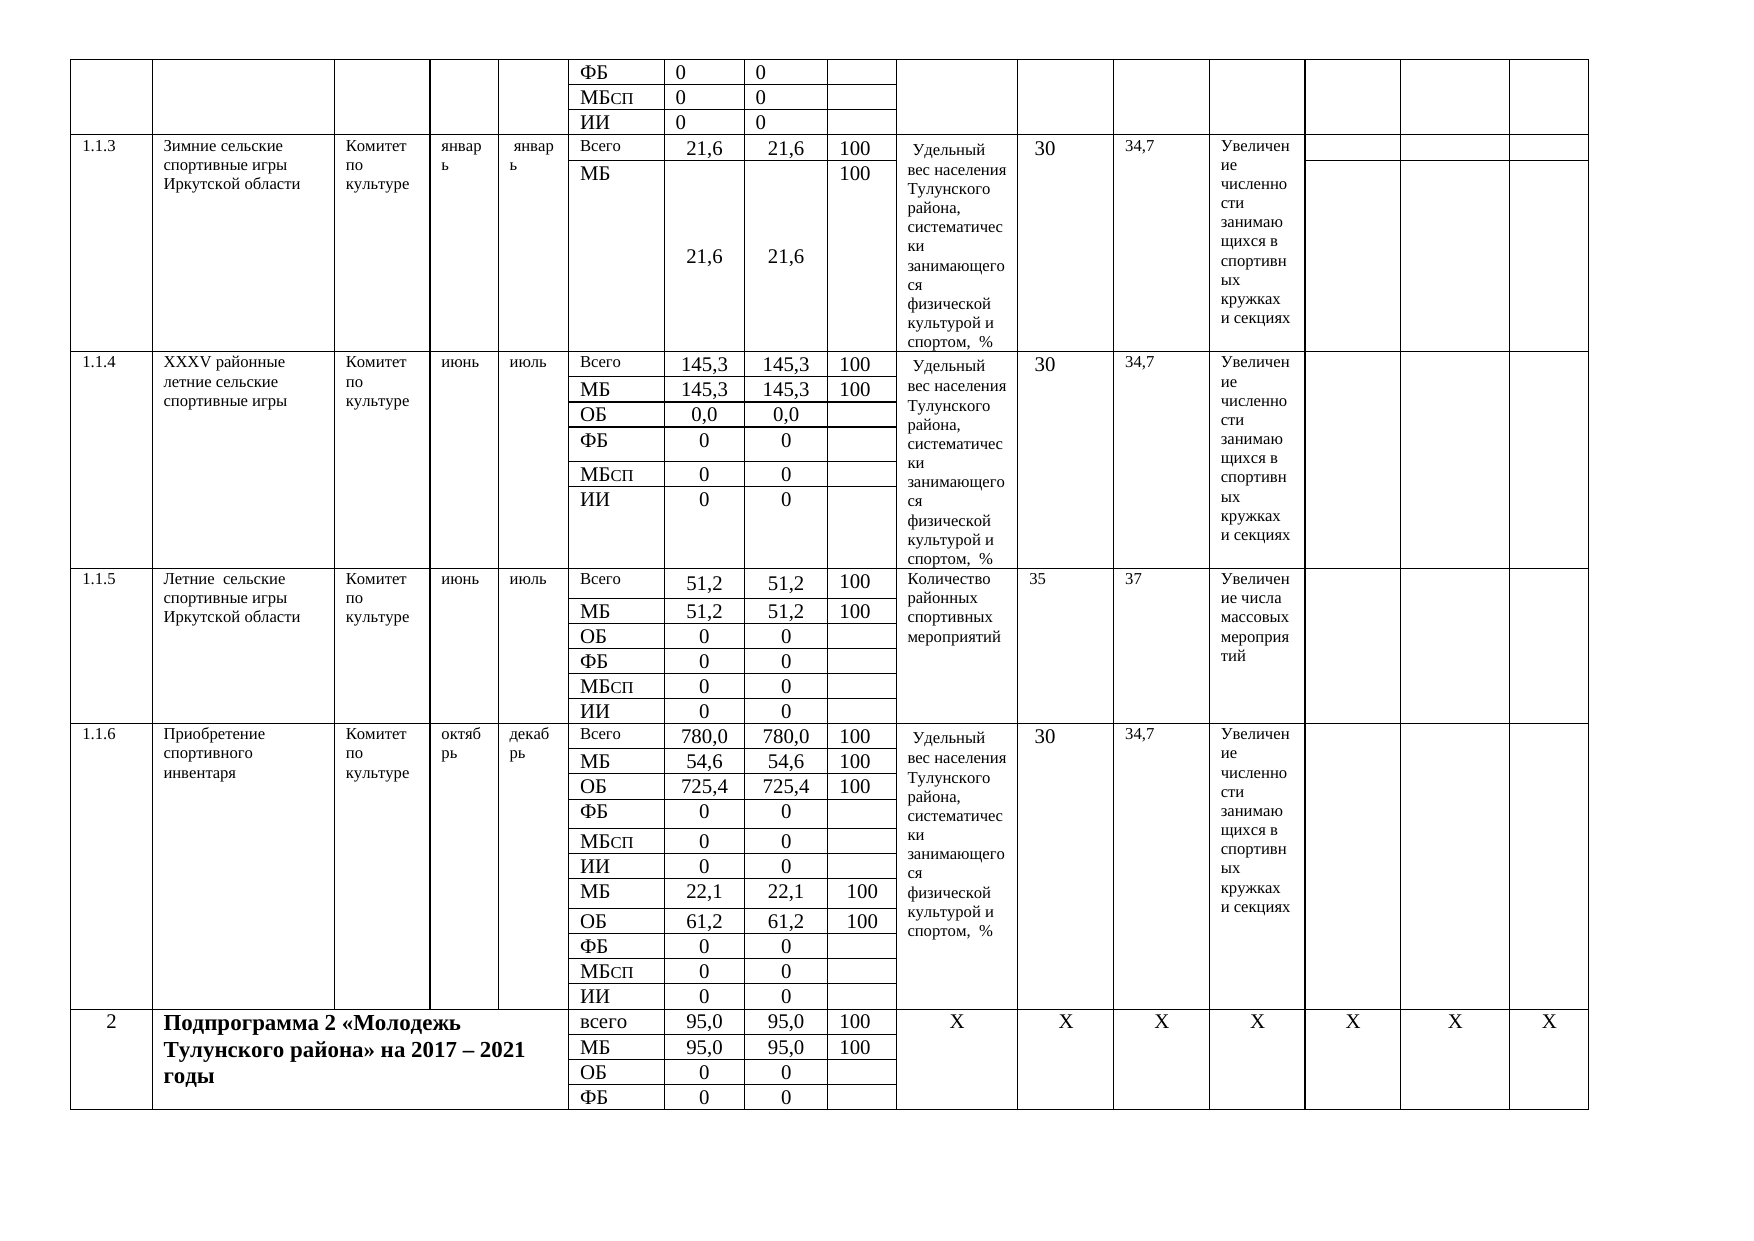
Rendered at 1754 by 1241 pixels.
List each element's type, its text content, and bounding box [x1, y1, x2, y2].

table_cell 145,3 [745, 352, 827, 376]
table_cell [828, 854, 896, 878]
table_cell 51,2 [665, 599, 744, 623]
table_cell 22,1 [745, 879, 827, 908]
table_cell 0 [665, 800, 744, 828]
table_cell декабрь [499, 724, 568, 1008]
table_cell ИИ [569, 110, 664, 134]
table_cell 0 [665, 110, 744, 134]
table_cell 725,4 [745, 774, 827, 798]
table_cell [1510, 569, 1588, 723]
table_cell Увеличение числа массовых мероприятий [1210, 569, 1304, 723]
table_cell 30 [1018, 352, 1113, 568]
table_cell ОБ [569, 909, 664, 933]
table_cell [897, 60, 1017, 134]
table_cell 34,7 [1114, 135, 1209, 351]
table_cell 1.1.3 [71, 135, 152, 351]
table_cell 0 [665, 85, 744, 109]
table_cell [1510, 161, 1588, 351]
table_cell 0 [745, 462, 827, 486]
table_cell [1401, 352, 1509, 568]
table_cell [828, 829, 896, 853]
table_cell 0 [745, 1085, 827, 1109]
table_cell [1306, 161, 1400, 351]
table_cell 0 [745, 829, 827, 853]
table_cell 95,0 [745, 1010, 827, 1033]
table_cell 0 [745, 649, 827, 673]
table_cell МБ [569, 1035, 664, 1059]
table_cell 100 [828, 352, 896, 376]
table_cell [1210, 60, 1304, 134]
table_cell [1401, 569, 1509, 723]
table_cell Всего [569, 352, 664, 376]
table_cell октябрь [431, 724, 498, 1008]
table_cell [828, 984, 896, 1008]
table_cell [828, 674, 896, 698]
table_cell 0 [745, 110, 827, 134]
table_cell 725,4 [665, 774, 744, 798]
table_cell X [1210, 1010, 1304, 1109]
table_cell 100 [828, 774, 896, 798]
table_cell 0 [665, 60, 744, 84]
table_cell МБСП [569, 462, 664, 486]
table_cell [828, 85, 896, 109]
table_cell 100 [828, 1010, 896, 1033]
table_cell 0 [745, 487, 827, 568]
table_cell X [1510, 1010, 1588, 1109]
table_cell 0 [665, 674, 744, 698]
table_cell Количество районных спортивных мероприятий [897, 569, 1017, 723]
table_cell ФБ [569, 428, 664, 461]
table_cell [1018, 60, 1113, 134]
table_cell Подпрограмма 2 «Молодежь Тулунского района» на 2017 – 2021 годы [153, 1010, 568, 1109]
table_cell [897, 135, 1017, 351]
table_cell [1401, 724, 1509, 1008]
table_cell XXXV районные летние сельские спортивные игры [153, 352, 334, 568]
table_cell 0 [665, 649, 744, 673]
table_cell Комитет по культуре [335, 569, 429, 723]
table_cell 0 [665, 984, 744, 1008]
table_cell Увеличение численности занимающихся в спортивных кружках и секциях [1210, 724, 1304, 1008]
table_cell ИИ [569, 487, 664, 568]
table_cell 0 [665, 1060, 744, 1084]
table_cell [828, 649, 896, 673]
table_cell Комитет по культуре [335, 352, 429, 568]
table_cell 145,3 [665, 377, 744, 401]
table_cell 0 [745, 624, 827, 648]
table_cell [1306, 352, 1400, 568]
table_cell [828, 403, 896, 426]
table_cell МБСП [569, 959, 664, 983]
table_cell 51,2 [665, 569, 744, 598]
table_cell ФБ [569, 1085, 664, 1109]
table_cell ОБ [569, 403, 664, 426]
table_cell 35 [1018, 569, 1113, 723]
table_cell 61,2 [665, 909, 744, 933]
table_cell ФБ [569, 60, 664, 84]
table_cell X [897, 1010, 1017, 1109]
table_cell 51,2 [745, 599, 827, 623]
table_cell 100 [828, 1035, 896, 1059]
table_cell Комитет по культуре [335, 724, 429, 1008]
table_cell [828, 428, 896, 461]
table_cell [828, 959, 896, 983]
table_cell 100 [828, 377, 896, 401]
table_cell 95,0 [665, 1010, 744, 1033]
table_cell 21,6 [665, 161, 744, 351]
table_cell 95,0 [665, 1035, 744, 1059]
table_cell Удельный вес населения Тулунского района, систематически занимающегося физической культурой и спортом, % [897, 352, 1017, 568]
table_cell 100 [828, 161, 896, 351]
table_cell Комитет по культуре [335, 135, 429, 351]
table_cell 145,3 [665, 352, 744, 376]
table_cell [828, 487, 896, 568]
table_cell МБСП [569, 674, 664, 698]
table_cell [1210, 135, 1304, 351]
table_cell 0 [665, 699, 744, 723]
table_cell МБ [569, 161, 664, 351]
table_cell ОБ [569, 624, 664, 648]
table_cell 0 [745, 959, 827, 983]
table_cell 100 [828, 599, 896, 623]
table_cell 30 [1018, 724, 1113, 1008]
table_cell [1306, 724, 1400, 1008]
table_cell 22,1 [665, 879, 744, 908]
table_cell [828, 800, 896, 828]
table_cell 0 [745, 1060, 827, 1084]
table_cell 30 [1018, 135, 1113, 351]
table_cell всего [569, 1010, 664, 1033]
table_cell 0 [665, 959, 744, 983]
table_cell [1401, 135, 1509, 159]
table_cell ФБ [569, 934, 664, 958]
table_cell 0 [665, 487, 744, 568]
table_cell 0 [665, 428, 744, 461]
table_cell [828, 462, 896, 486]
table_cell [828, 934, 896, 958]
table_cell 34,7 [1114, 352, 1209, 568]
table_cell Всего [569, 569, 664, 598]
table_cell 0 [665, 854, 744, 878]
table_cell [828, 1085, 896, 1109]
table_cell [1306, 569, 1400, 723]
table_cell Всего [569, 135, 664, 159]
table_cell ФБ [569, 800, 664, 828]
table_cell 0 [745, 854, 827, 878]
table_cell июнь [431, 569, 498, 723]
table_cell январь [431, 135, 498, 351]
table_cell МБСП [569, 829, 664, 853]
table_cell 1.1.6 [71, 724, 152, 1008]
table_cell 0 [665, 934, 744, 958]
table_cell [1510, 352, 1588, 568]
table_cell январь [499, 135, 568, 351]
table_cell 100 [828, 909, 896, 933]
table_cell 95,0 [745, 1035, 827, 1059]
table_cell 21,6 [665, 135, 744, 159]
table_cell июль [499, 569, 568, 723]
table_cell МБ [569, 377, 664, 401]
table_cell 1.1.4 [71, 352, 152, 568]
table_cell X [1401, 1010, 1509, 1109]
table_cell 0 [745, 699, 827, 723]
table_cell [828, 60, 896, 84]
table_cell X [1018, 1010, 1113, 1109]
table_cell ФБ [569, 649, 664, 673]
table_cell 100 [828, 749, 896, 773]
table_cell 51,2 [745, 569, 827, 598]
table_cell 100 [828, 724, 896, 748]
table_cell 0 [745, 934, 827, 958]
table_cell 0,0 [745, 403, 827, 426]
table_cell Всего [569, 724, 664, 748]
table_cell Удельный вес населения Тулунского района, систематически занимающегося физической культурой и спортом, % [897, 724, 1017, 1008]
table_cell 1.1.5 [71, 569, 152, 723]
table_cell [828, 699, 896, 723]
table_cell июль [499, 352, 568, 568]
table_cell июнь [431, 352, 498, 568]
table_cell 0 [745, 60, 827, 84]
table_cell Приобретение спортивного инвентаря [153, 724, 334, 1008]
table_cell [1306, 135, 1400, 159]
table_cell 54,6 [745, 749, 827, 773]
table_cell 0,0 [665, 403, 744, 426]
table_cell 61,2 [745, 909, 827, 933]
table_cell 2 [71, 1010, 152, 1109]
table_cell 100 [828, 569, 896, 598]
table_cell [828, 624, 896, 648]
table_cell 100 [828, 879, 896, 908]
table_cell 100 [828, 135, 896, 159]
table_cell ИИ [569, 854, 664, 878]
table_cell 0 [745, 428, 827, 461]
table_cell 0 [745, 800, 827, 828]
table_cell 21,6 [745, 135, 827, 159]
table_cell 0 [745, 85, 827, 109]
table_cell 0 [665, 1085, 744, 1109]
table_cell [828, 1060, 896, 1084]
table_cell [1510, 135, 1588, 159]
table_cell 37 [1114, 569, 1209, 723]
table_cell 54,6 [665, 749, 744, 773]
table_cell ОБ [569, 774, 664, 798]
table_cell X [1306, 1010, 1400, 1109]
table_cell [1401, 161, 1509, 351]
table_cell МБ [569, 879, 664, 908]
table_cell Увеличение численности занимающихся в спортивных кружках и секциях [1210, 352, 1304, 568]
table_cell 0 [665, 624, 744, 648]
table_cell 780,0 [745, 724, 827, 748]
table_cell МБ [569, 749, 664, 773]
table_cell ОБ [569, 1060, 664, 1084]
table_cell [1114, 60, 1209, 134]
table_cell ИИ [569, 699, 664, 723]
table_cell Зимние сельские спортивные игры Иркутской области [153, 135, 334, 351]
table_cell 0 [745, 674, 827, 698]
table_cell ИИ [569, 984, 664, 1008]
table_cell 34,7 [1114, 724, 1209, 1008]
table_cell X [1114, 1010, 1209, 1109]
table_cell [1510, 724, 1588, 1008]
table_cell 0 [665, 829, 744, 853]
table_cell 21,6 [745, 161, 827, 351]
table_cell 0 [665, 462, 744, 486]
table_cell 145,3 [745, 377, 827, 401]
table_cell 0 [745, 984, 827, 1008]
table_cell 780,0 [665, 724, 744, 748]
table_cell МБСП [569, 85, 664, 109]
table_cell [828, 110, 896, 134]
table_cell МБ [569, 599, 664, 623]
table_cell Летние сельские спортивные игры Иркутской области [153, 569, 334, 723]
